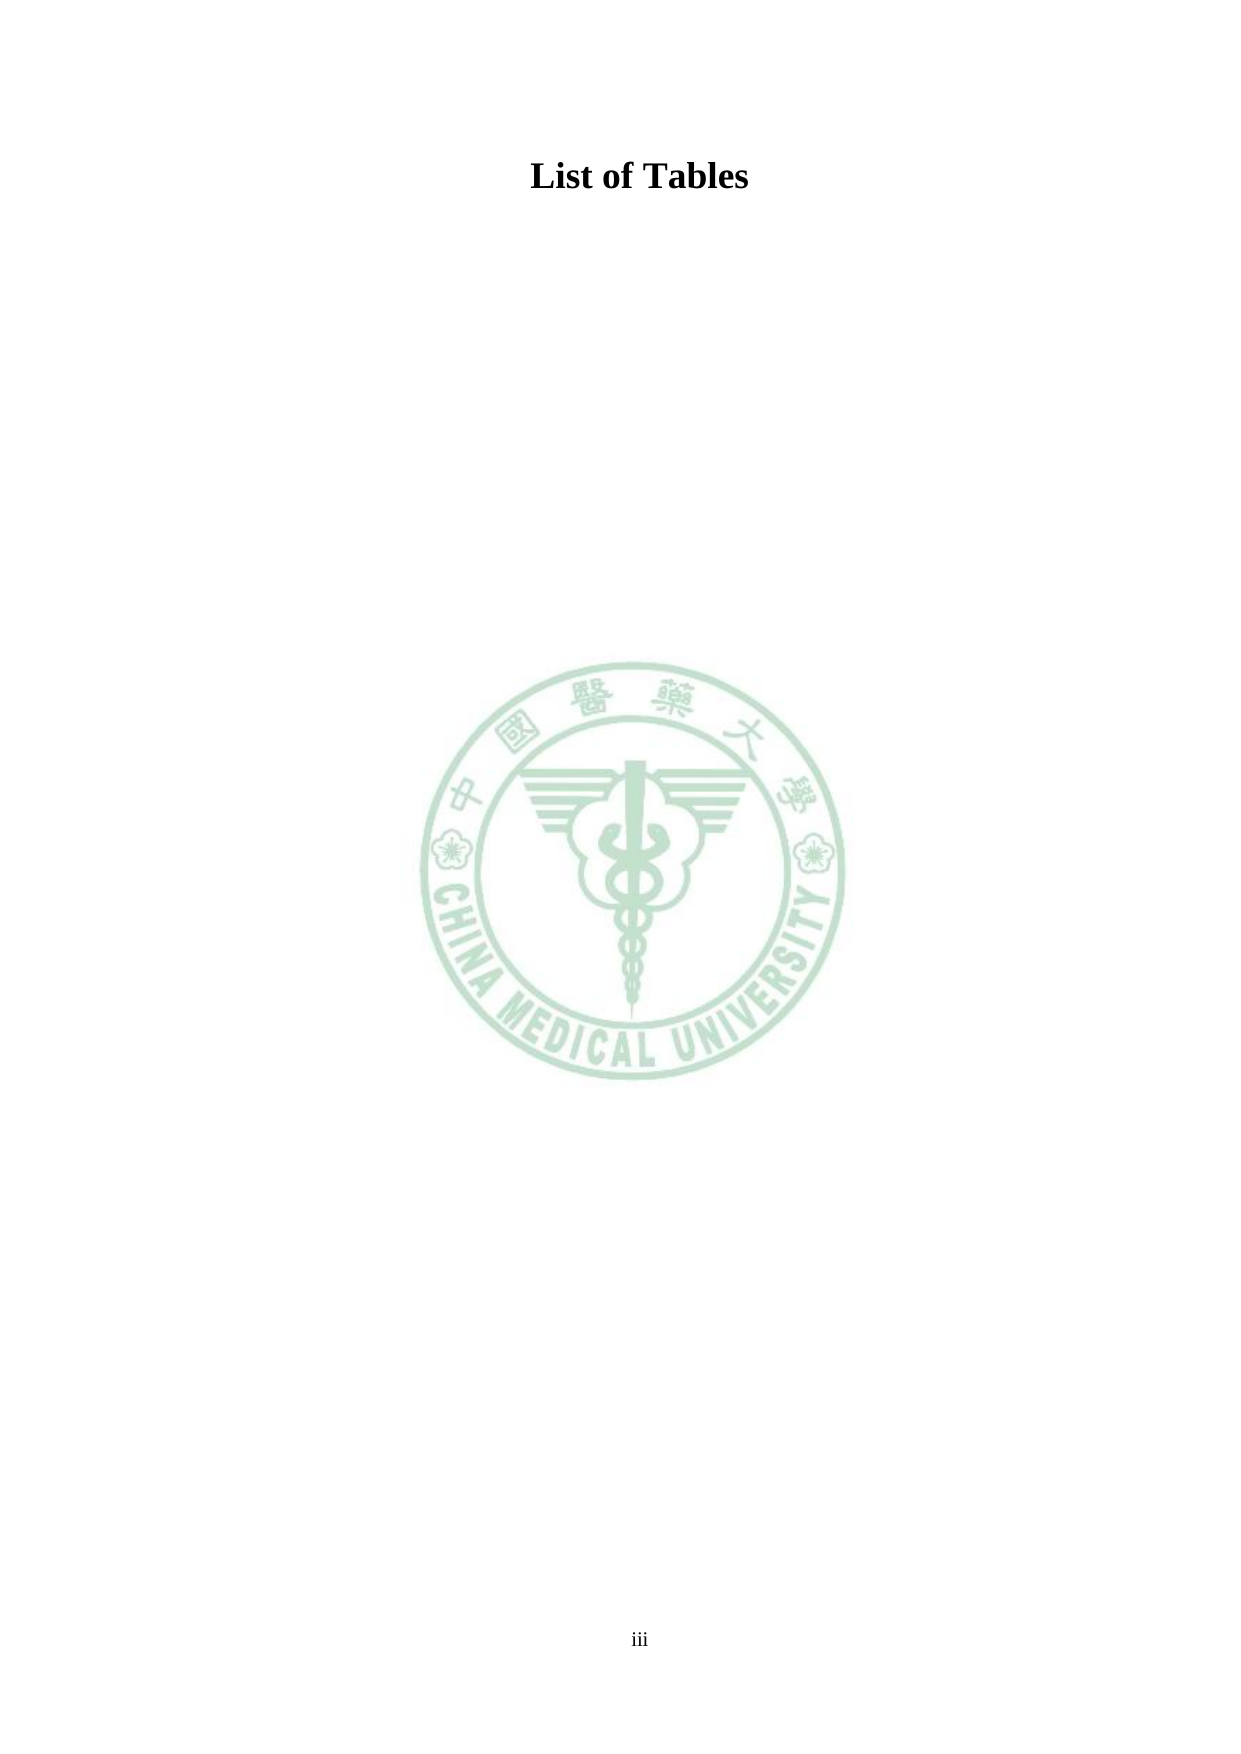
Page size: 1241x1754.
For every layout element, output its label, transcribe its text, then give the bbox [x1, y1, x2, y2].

text List of Tables [189, 150, 1090, 199]
picture [400, 633, 879, 1121]
